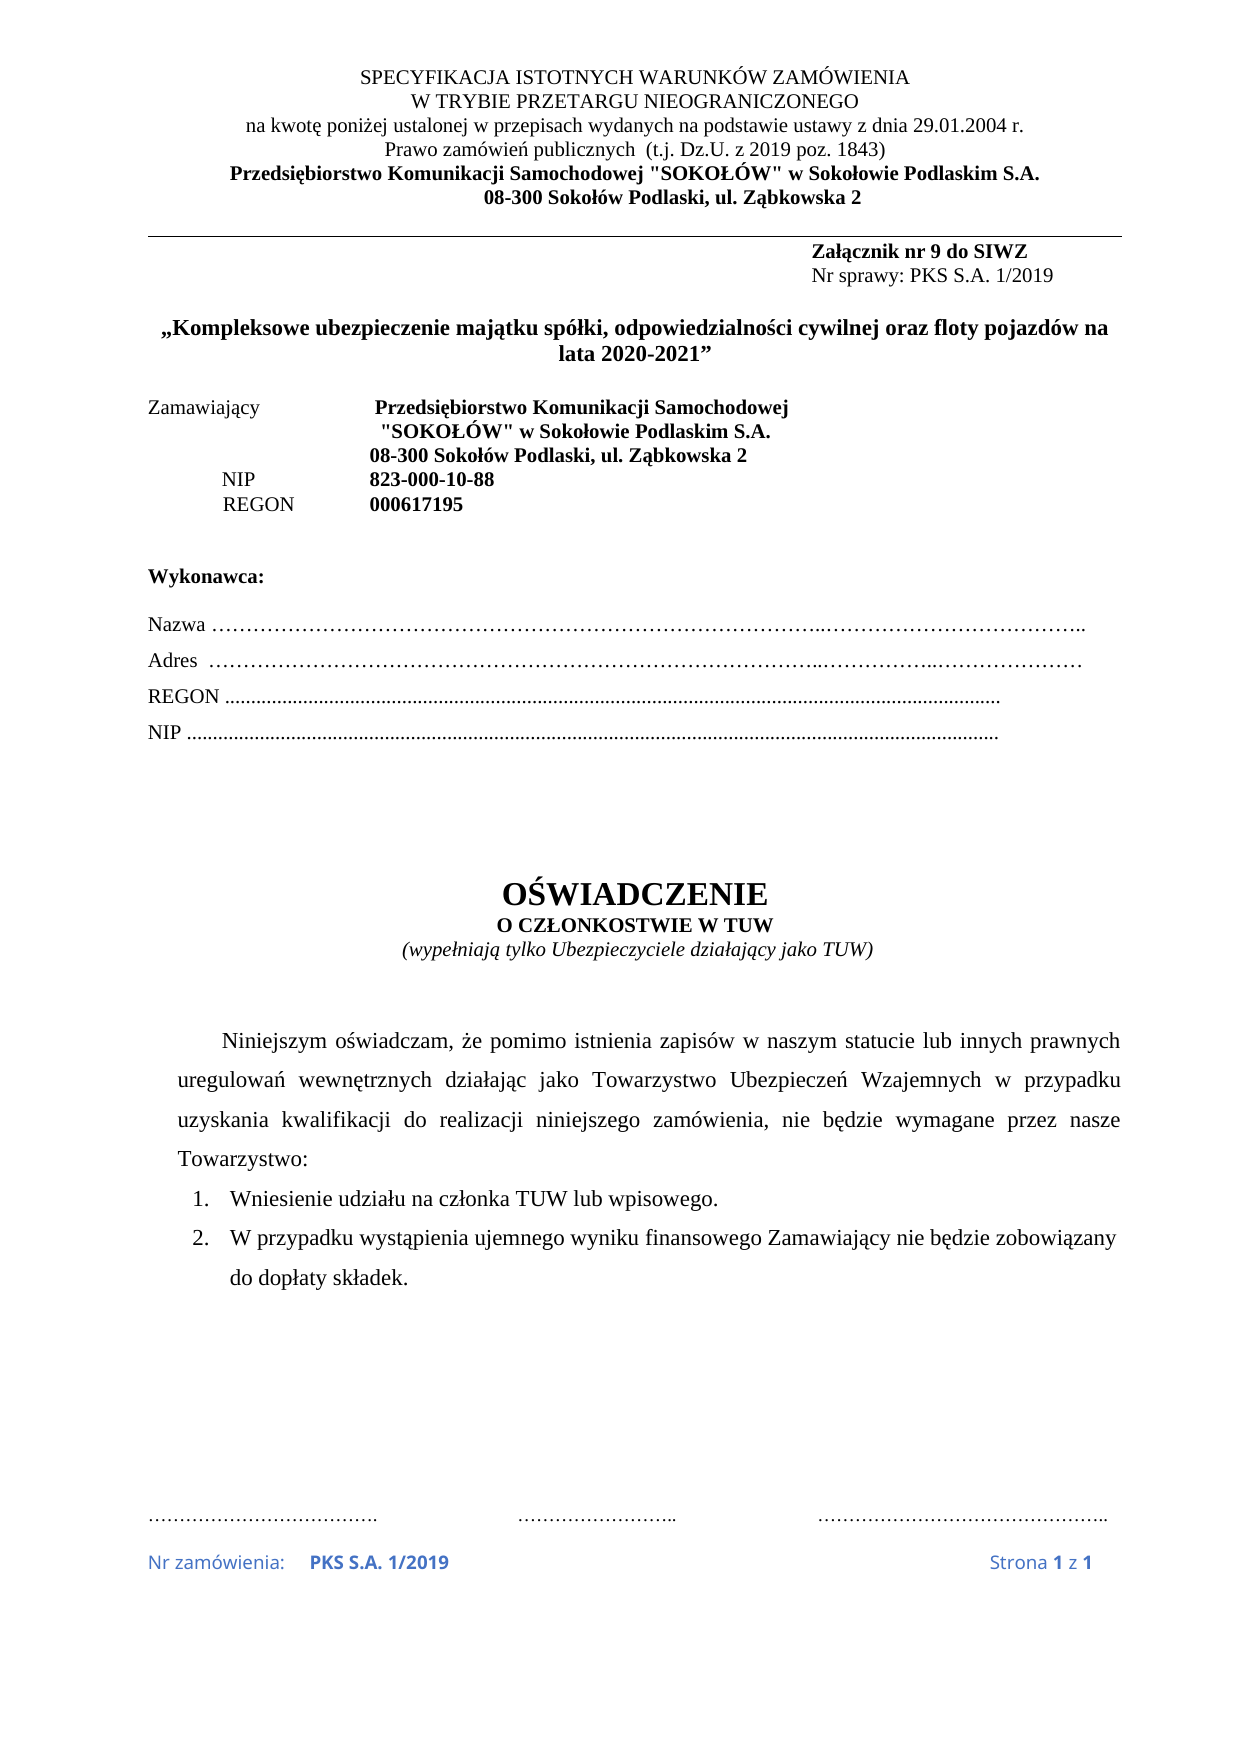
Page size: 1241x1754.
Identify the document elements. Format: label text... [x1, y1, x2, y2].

list W przypadku wystąpienia ujemnego wyniku finansowego Zamawiający nie będzie zobowiązany do dopłaty składek. [192, 1224, 1122, 1290]
text Nr sprawy: PKS S.A. 1/2019 [738, 263, 1122, 287]
text Nazwa ……………………………………………………………………………..……………………………….. [148, 612, 1122, 636]
text 08-300 Sokołów Podlaski, ul. Ząbkowska 2 [148, 185, 1122, 209]
text (wypełniają tylko Ubezpieczyciele działający jako TUW) [148, 937, 1122, 961]
text NIP ............................................................................................................................................................ [148, 720, 1122, 744]
text Niniejszym oświadczam, że pomimo istnienia zapisów w naszym statucie lub innych prawnych uregulowań wewnętrznych działając jako Towarzystwo Ubezpieczeń Wzajemnych w przypadku uzyskania kwalifikacji do realizacji niniejszego zamówienia, nie będzie wymagane przez nasze Towarzystwo: [148, 1027, 1122, 1172]
text REGON 000617195 [185, 491, 1122, 516]
text NIP 823-000-10-88 [177, 467, 1122, 491]
text Prawo zamówień publicznych (t.j. Dz.U. z 2019 poz. 1843) [148, 137, 1122, 161]
text „Kompleksowe ubezpieczenie majątku spółki, odpowiedzialności cywilnej oraz floty pojazdów na lata 2020-2021” [148, 314, 1122, 366]
text 08-300 Sokołów Podlaski, ul. Ząbkowska 2 [177, 443, 1122, 467]
text O CZŁONKOSTWIE W TUW [148, 913, 1122, 937]
text Przedsiębiorstwo Komunikacji Samochodowej "SOKOŁÓW" w Sokołowie Podlaskim S.A. [148, 161, 1122, 185]
text Wykonawca: [148, 563, 1122, 588]
text Zamawiający Przedsiębiorstwo Komunikacji Samochodowej [148, 395, 1122, 419]
text "SOKOŁÓW" w Sokołowie Podlaskim S.A. [148, 419, 1122, 443]
list Wniesienie udziału na członka TUW lub wpisowego. [192, 1185, 1122, 1211]
text SPECYFIKACJA ISTOTNYCH WARUNKÓW ZAMÓWIENIA [148, 65, 1122, 89]
text ………………………………. …………………….. ……………………………………….. [148, 1504, 1122, 1526]
text OŚWIADCZENIE [148, 874, 1122, 913]
text REGON ..................................................................................................................................................... [148, 684, 1122, 708]
text W TRYBIE PRZETARGU NIEOGRANICZONEGO na kwotę poniżej ustalonej w przepisach wydanych na podstawie ustawy z dnia 29.01.2004 r. [148, 89, 1122, 137]
text Adres ……………………………………………………………………………..……………..………………… [148, 648, 1122, 672]
text Załącznik nr 9 do SIWZ [738, 239, 1122, 263]
